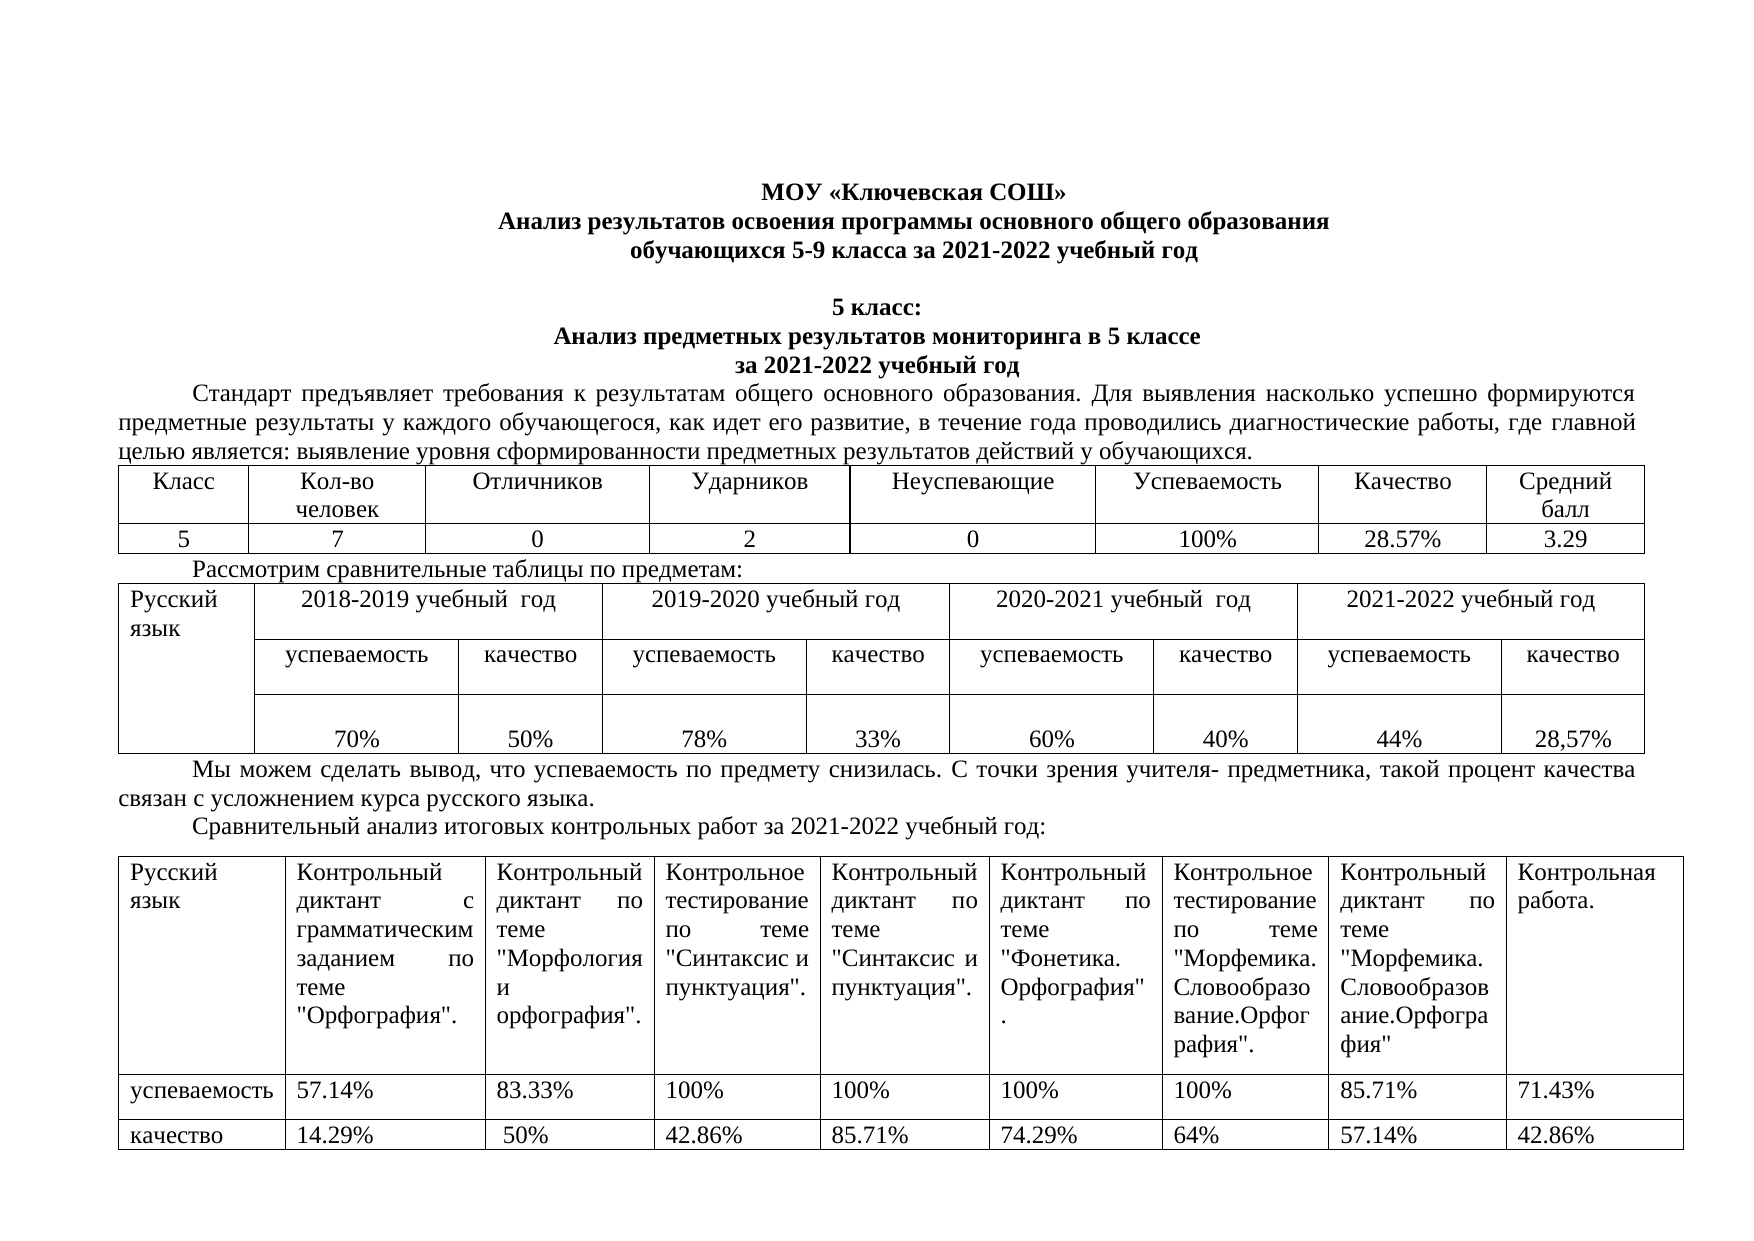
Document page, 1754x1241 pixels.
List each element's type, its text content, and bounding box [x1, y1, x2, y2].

table_header Неуспевающие [851, 466, 1095, 523]
table_header Средний балл [1487, 466, 1644, 523]
table_cell успеваемость [119, 1075, 285, 1119]
table_header 2021-2022 учебный год [1298, 584, 1644, 638]
table_header Контрольный диктант с грамматическим заданием по теме "Орфография". [286, 857, 485, 1074]
table_cell качество [119, 1120, 285, 1149]
table_cell 2 [650, 524, 849, 553]
table_cell качество [1154, 640, 1297, 694]
table_cell качество [459, 640, 602, 694]
table_header Русский язык [119, 584, 254, 753]
table_header Успеваемость [1096, 466, 1318, 523]
table_header Контрольное тестирование по теме "Морфемика. Словообразование.Орфография". [1163, 857, 1328, 1074]
table_header 2020-2021 учебный год [950, 584, 1297, 638]
table_cell качество [1502, 640, 1644, 694]
table_cell 0 [426, 524, 649, 553]
text Анализ предметных результатов мониторинга в 5 классе [118, 321, 1636, 350]
table_header Контрольный диктант по теме "Фонетика. Орфография". [990, 857, 1162, 1074]
table_header Контрольный диктант по теме "Морфемика. Словообразование.Орфография" [1329, 857, 1506, 1074]
table_header Контрольный диктант по теме "Синтаксис и пунктуация". [821, 857, 989, 1074]
table_cell 50% [503, 1120, 654, 1149]
table_cell 83.33% [486, 1075, 654, 1119]
table_cell 44% [1298, 695, 1501, 753]
table_cell 100% [990, 1075, 1162, 1119]
table_cell 0 [851, 524, 1095, 553]
table_cell 100% [821, 1075, 989, 1119]
table_cell 100% [655, 1075, 820, 1119]
text МОУ «Ключевская СОШ» [118, 177, 1636, 206]
table_header Контрольный диктант по теме "Морфология и орфография". [486, 857, 654, 1074]
table_cell 71.43% [1507, 1075, 1683, 1119]
table_cell 85.71% [1329, 1075, 1506, 1119]
table_header Контрольная работа. [1507, 857, 1683, 1074]
table_cell 57.14% [286, 1075, 485, 1119]
table_cell 64% [1163, 1120, 1328, 1149]
table_cell 5 [119, 524, 248, 553]
table_cell 33% [807, 695, 949, 753]
text за 2021-2022 учебный год [118, 350, 1636, 378]
table_header Качество [1319, 466, 1486, 523]
table_cell качество [807, 640, 949, 694]
table_header Контрольное тестирование по теме "Синтаксис и пунктуация". [655, 857, 820, 1074]
table_header 2018-2019 учебный год [255, 584, 602, 638]
table_header Ударников [650, 466, 849, 523]
text Стандарт предъявляет требования к результатам общего основного образования. Для выявления насколько успешно формируются предметные результаты у каждого обучающегося, как идет его развитие, в течение года проводились диагностические работы, где главной целью является: выявление уровня сформированности предметных результатов действий у обучающихся. [118, 378, 1636, 465]
table_header Отличников [426, 466, 649, 523]
text 5 класс: [118, 292, 1636, 321]
table_cell 100% [1163, 1075, 1328, 1119]
table_cell 60% [950, 695, 1153, 753]
table_cell 7 [249, 524, 425, 553]
table_header 2019-2020 учебный год [603, 584, 949, 638]
table_header Русский язык [119, 857, 285, 1074]
table_cell 14.29% [286, 1120, 485, 1149]
table_cell 85.71% [821, 1120, 989, 1149]
table_cell успеваемость [950, 640, 1153, 694]
table_cell 42.86% [655, 1120, 820, 1149]
table_cell 42.86% [1507, 1120, 1683, 1149]
table_cell успеваемость [255, 640, 458, 694]
table_header Кол-во человек [249, 466, 425, 523]
table_header Класс [119, 466, 248, 523]
text Сравнительный анализ итоговых контрольных работ за 2021-2022 учебный год: [118, 811, 1636, 840]
table_cell 70% [255, 695, 458, 753]
table_cell 57.14% [1329, 1120, 1506, 1149]
table_cell успеваемость [1298, 640, 1501, 694]
table_cell 78% [603, 695, 806, 753]
text Анализ результатов освоения программы основного общего образования [118, 206, 1636, 235]
table_cell 28,57% [1502, 695, 1644, 753]
text Рассмотрим сравнительные таблицы по предметам: [118, 554, 1636, 583]
table_cell 3.29 [1487, 524, 1644, 553]
table_cell 40% [1154, 695, 1297, 753]
text Мы можем сделать вывод, что успеваемость по предмету снизилась. С точки зрения учителя- предметника, такой процент качества связан с усложнением курса русского языка. [118, 754, 1636, 811]
text обучающихся 5-9 класса за 2021-2022 учебный год [118, 235, 1636, 263]
table_cell 74.29% [990, 1120, 1162, 1149]
table_cell 50% [459, 695, 602, 753]
table_cell 28.57% [1319, 524, 1486, 553]
table_cell 100% [1096, 524, 1318, 553]
table_cell успеваемость [603, 640, 806, 694]
